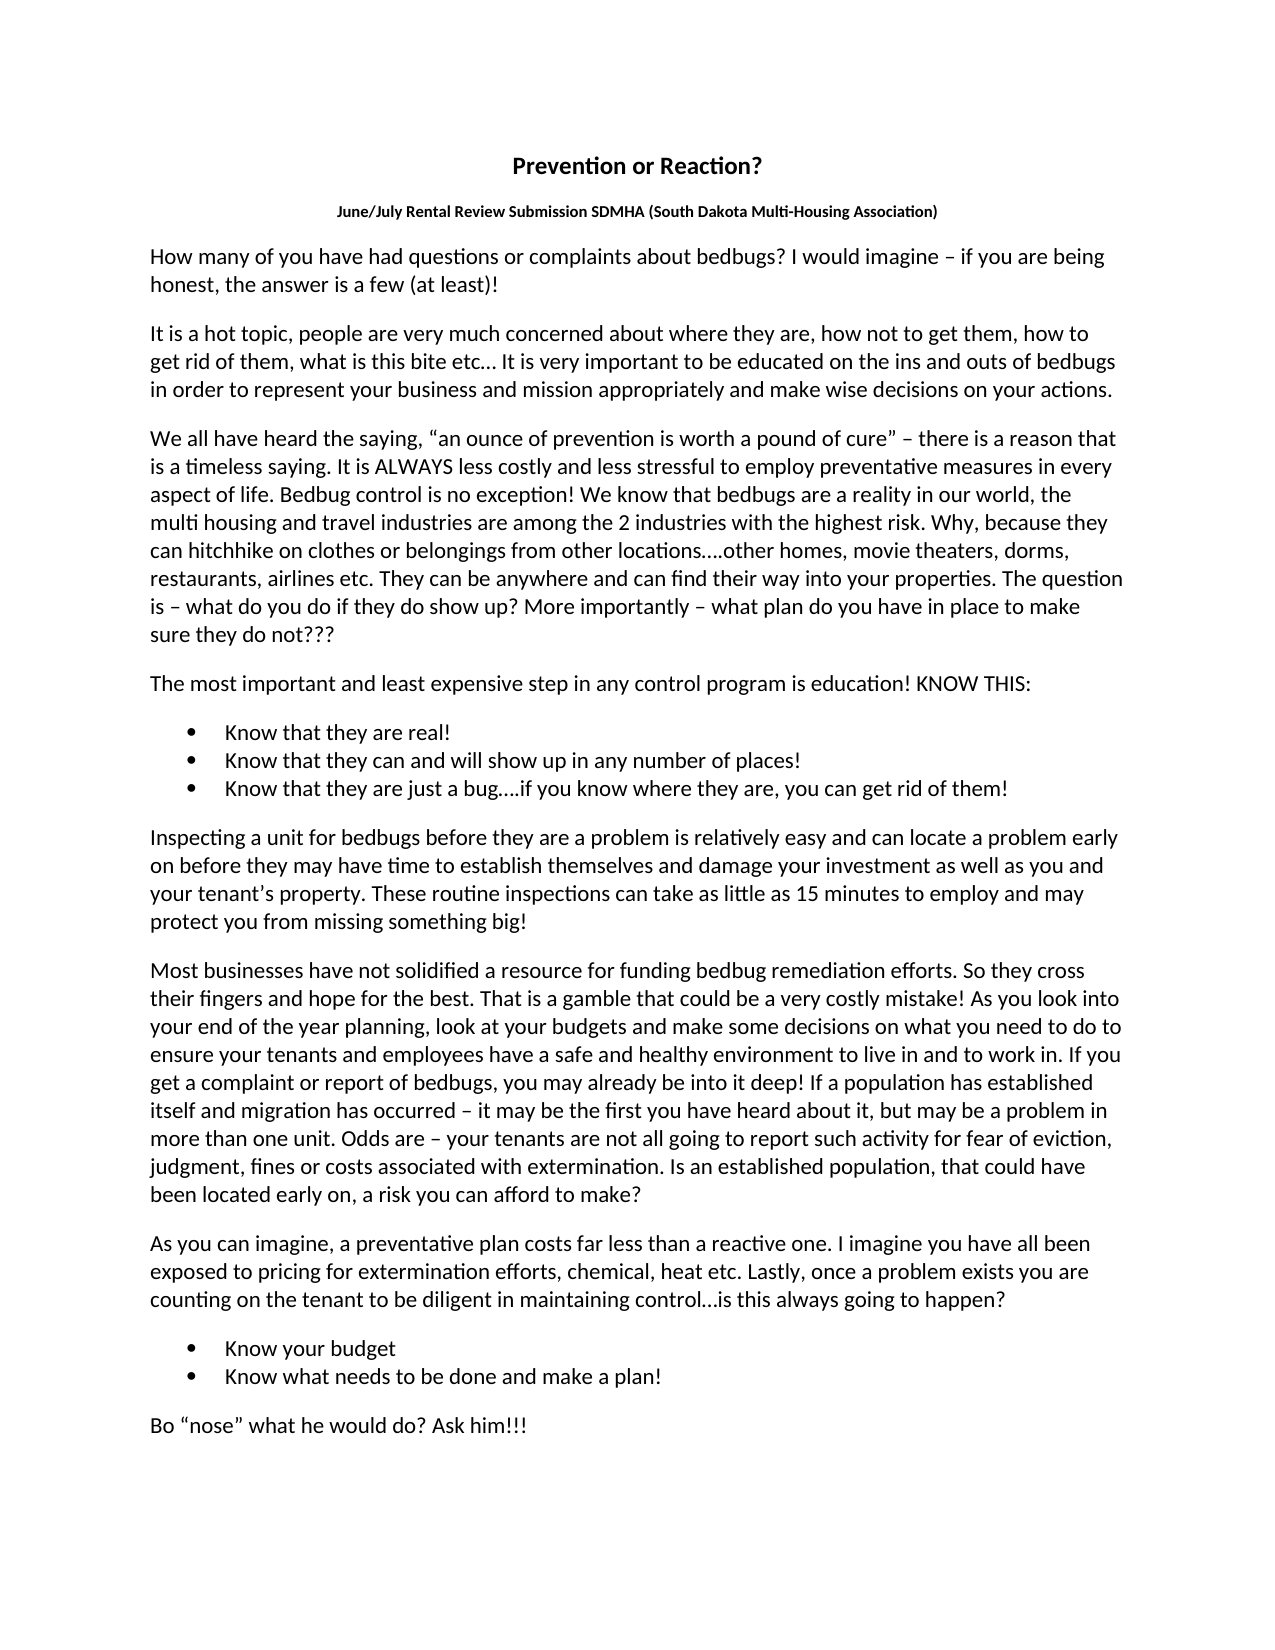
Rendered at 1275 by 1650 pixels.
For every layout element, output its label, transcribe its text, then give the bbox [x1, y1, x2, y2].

text It is a hot topic, people are very much concerned about where they are, how not to get them, how to get rid of them, what is this bite etc… It is very important to be educated on the ins and outs of bedbugs in order to represent your business and mission appropriately and make wise decisions on your actions. [150, 319, 1125, 403]
text How many of you have had questions or complaints about bedbugs? I would imagine – if you are being honest, the answer is a few (at least)! [150, 242, 1125, 298]
text Bo “nose” what he would do? Ask him!!! [150, 1411, 1125, 1439]
text We all have heard the saying, “an ounce of prevention is worth a pound of cure” – there is a reason that is a timeless saying. It is ALWAYS less costly and less stressful to employ preventative measures in every aspect of life. Bedbug control is no exception! We know that bedbugs are a reality in our world, the multi housing and travel industries are among the 2 industries with the highest risk. Why, because they can hitchhike on clothes or belongings from other locations….other homes, movie theaters, dorms, restaurants, airlines etc. They can be anywhere and can find their way into your properties. The question is – what do you do if they do show up? More importantly – what plan do you have in place to make sure they do not??? [150, 424, 1125, 648]
list Know that they are real! [187, 718, 1125, 746]
text Prevention or Reaction? [150, 150, 1125, 181]
list Know that they are just a bug….if you know where they are, you can get rid of them! [187, 774, 1125, 802]
text As you can imagine, a preventative plan costs far less than a reactive one. I imagine you have all been exposed to pricing for extermination efforts, chemical, heat etc. Lastly, once a problem exists you are counting on the tenant to be diligent in maintaining control…is this always going to happen? [150, 1229, 1125, 1313]
text Inspecting a unit for bedbugs before they are a problem is relatively easy and can locate a problem early on before they may have time to establish themselves and damage your investment as well as you and your tenant’s property. These routine inspections can take as little as 15 minutes to employ and may protect you from missing something big! [150, 823, 1125, 935]
text June/July Rental Review Submission SDMHA (South Dakota Multi-Housing Association) [150, 201, 1125, 222]
text The most important and least expensive step in any control program is education! KNOW THIS: [150, 669, 1125, 697]
list Know what needs to be done and make a plan! [187, 1362, 1125, 1390]
text Most businesses have not solidified a resource for funding bedbug remediation efforts. So they cross their fingers and hope for the best. That is a gamble that could be a very costly mistake! As you look into your end of the year planning, look at your budgets and make some decisions on what you need to do to ensure your tenants and employees have a safe and healthy environment to live in and to work in. If you get a complaint or report of bedbugs, you may already be into it deep! If a population has established itself and migration has occurred – it may be the first you have heard about it, but may be a problem in more than one unit. Odds are – your tenants are not all going to report such activity for fear of eviction, judgment, fines or costs associated with extermination. Is an established population, that could have been located early on, a risk you can afford to make? [150, 956, 1125, 1208]
list Know that they can and will show up in any number of places! [187, 746, 1125, 774]
list Know your budget [187, 1334, 1125, 1362]
